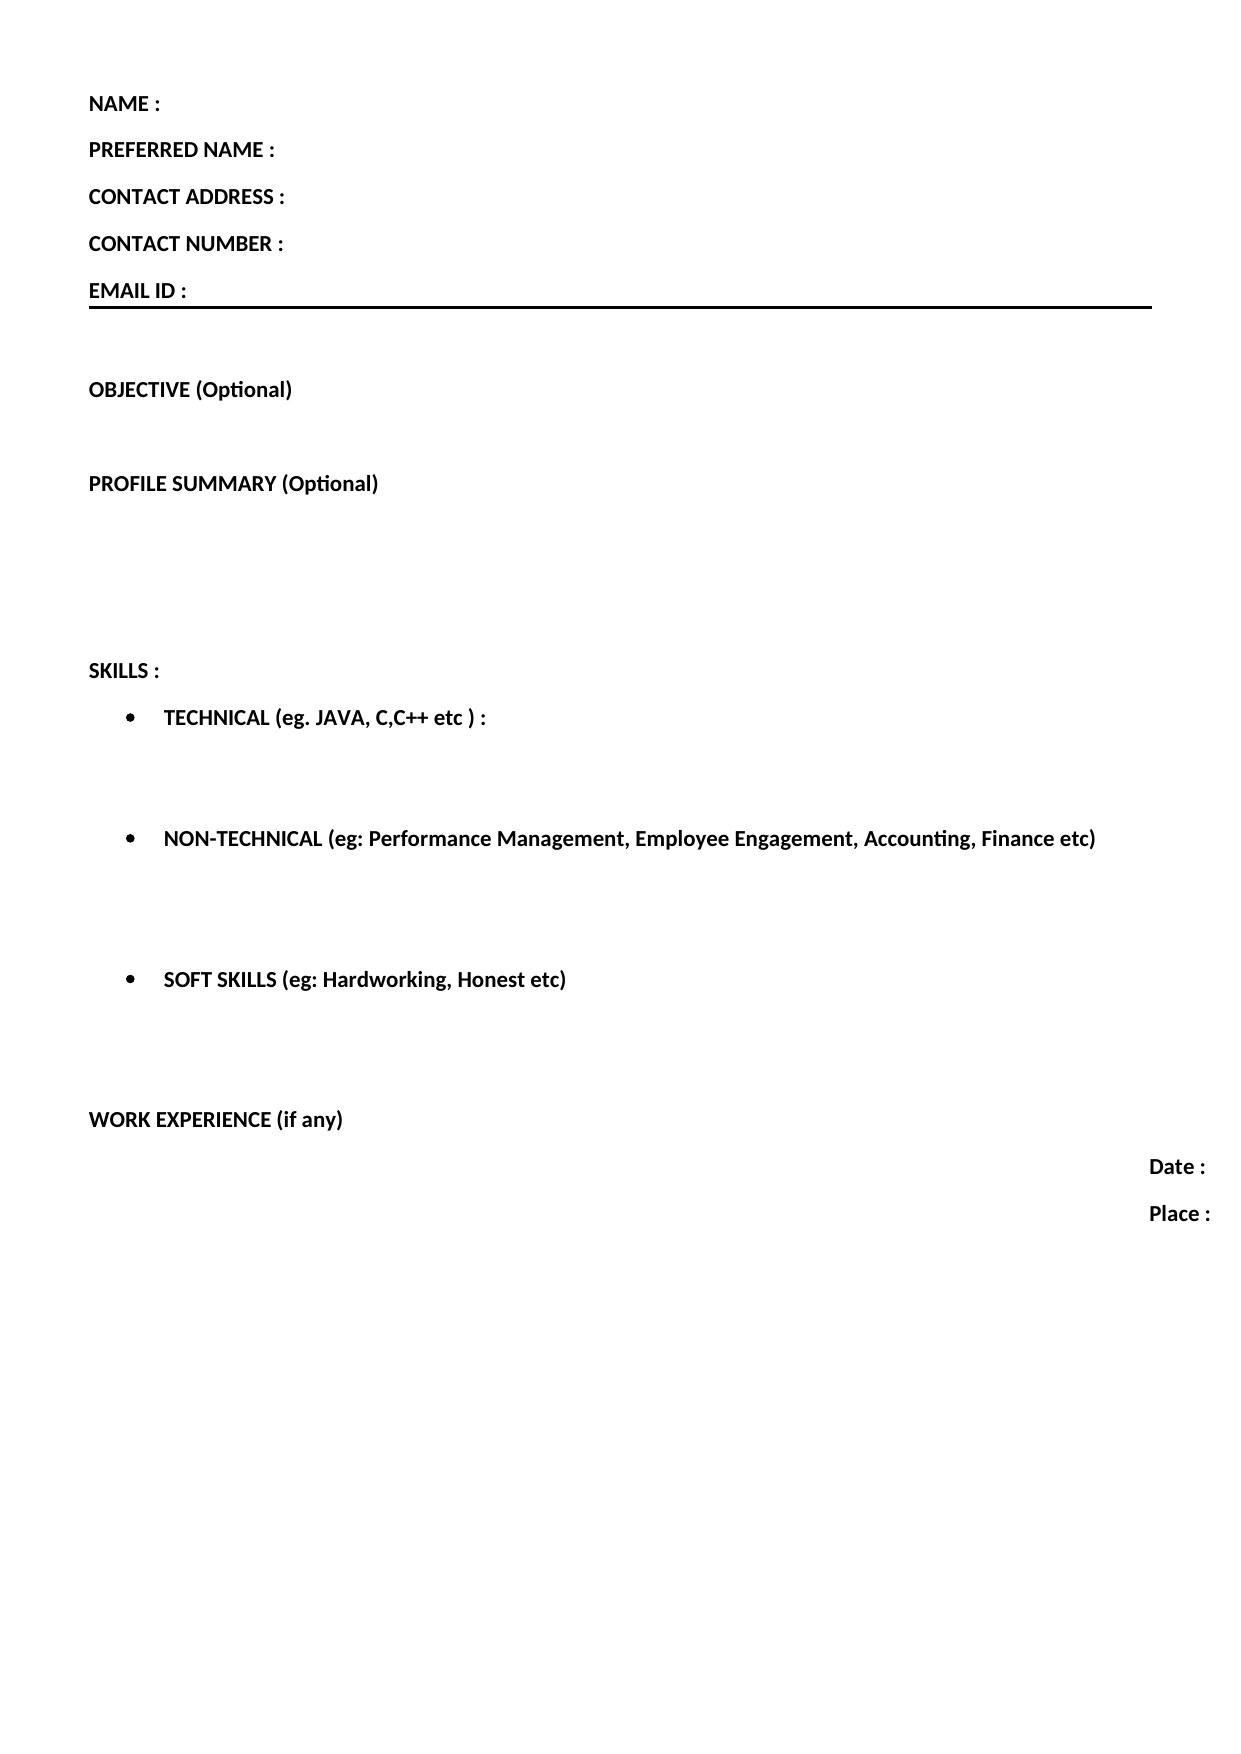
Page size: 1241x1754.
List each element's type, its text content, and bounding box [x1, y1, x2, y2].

text Date : [1149, 1152, 1240, 1180]
text PROFILE SUMMARY (Optional) [89, 469, 1152, 497]
text PREFERRED NAME : [89, 136, 1152, 163]
text OBJECTIVE (Optional) [89, 375, 1152, 403]
list SOFT SKILLS (eg: Hardworking, Honest etc) [126, 965, 1152, 993]
text WORK EXPERIENCE (if any) [89, 1105, 1152, 1133]
text SKILLS : [89, 656, 1152, 684]
list NON-TECHNICAL (eg: Performance Management, Employee Engagement, Accounting, Finance etc) [126, 824, 1152, 852]
text NAME : [89, 89, 1152, 117]
text CONTACT NUMBER : [89, 229, 1152, 257]
list TECHNICAL (eg. JAVA, C,C++ etc ) : [126, 703, 1152, 731]
text EMAIL ID : [89, 276, 1152, 306]
text Place : [1149, 1199, 1240, 1227]
text CONTACT ADDRESS : [89, 182, 1152, 210]
